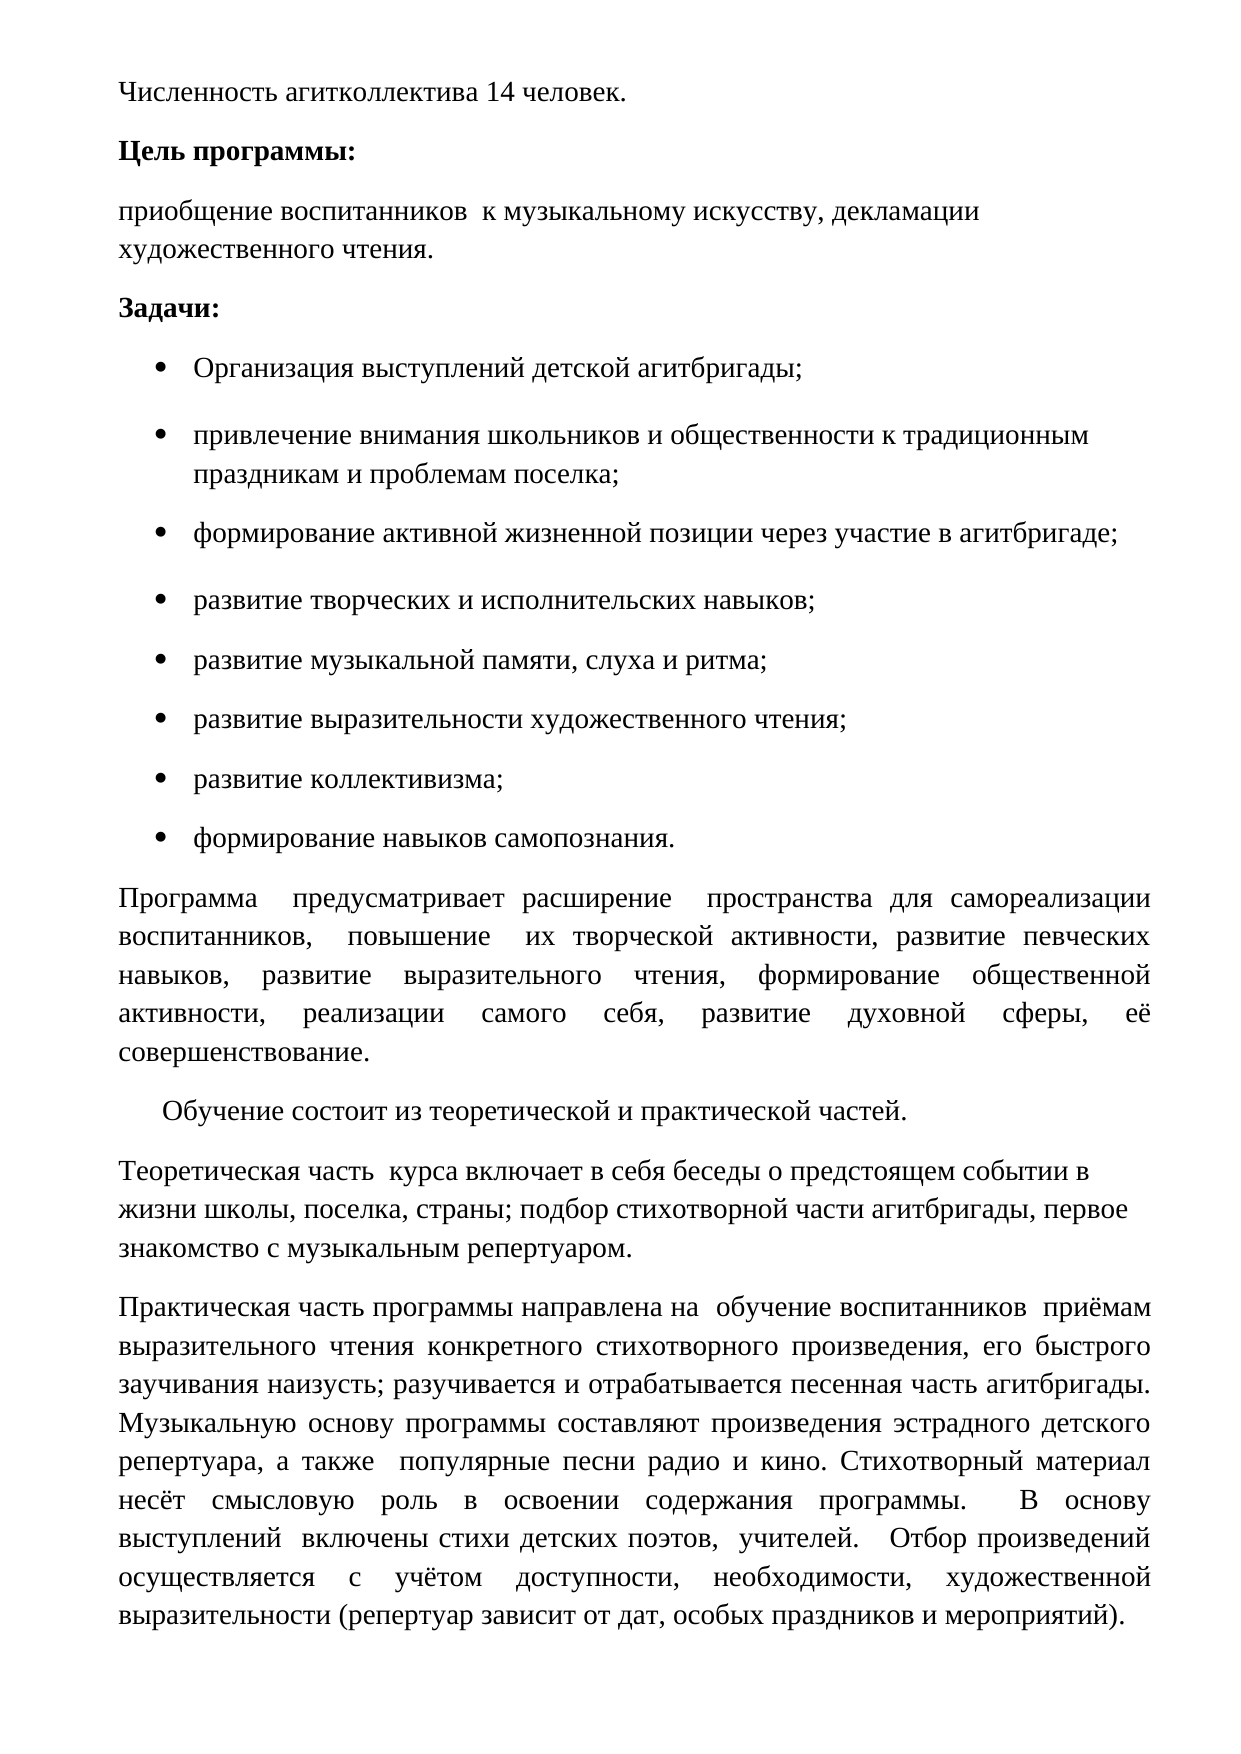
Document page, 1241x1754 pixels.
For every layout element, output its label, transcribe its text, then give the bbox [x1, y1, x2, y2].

list развитие коллективизма; [156, 761, 1152, 794]
text Цель программы: [118, 133, 1152, 167]
list развитие творческих и исполнительских навыков; [156, 582, 1152, 616]
text приобщение воспитанников к музыкальному искусству, декламации художественного чтения. [118, 193, 1152, 265]
text Численность агитколлектива 14 человек. [118, 74, 1152, 107]
list Организация выступлений детской агитбригады; [156, 350, 1152, 383]
list формирование навыков самопознания. [156, 820, 1152, 854]
text Практическая часть программы направлена на обучение воспитанников приёмам выразительного чтения конкретного стихотворного произведения, его быстрого заучивания наизусть; разучивается и отрабатывается песенная часть агитбригады. Музыкальную основу программы составляют произведения эстрадного детского репертуара, а также популярные песни радио и кино. Стихотворный материал несёт смысловую роль в освоении содержания программы. В основу выступлений включены стихи детских поэтов, учителей. Отбор произведений осуществляется с учётом доступности, необходимости, художественной выразительности (репертуар зависит от дат, особых праздников и мероприятий). [118, 1289, 1152, 1631]
text Задачи: [118, 291, 1152, 324]
list формирование активной жизненной позиции через участие в агитбригаде; [156, 515, 1152, 549]
text Программа предусматривает расширение пространства для самореализации воспитанников, повышение их творческой активности, развитие певческих навыков, развитие выразительного чтения, формирование общественной активности, реализации самого себя, развитие духовной сферы, её совершенствование. [118, 880, 1152, 1067]
list развитие музыкальной памяти, слуха и ритма; [156, 642, 1152, 675]
list развитие выразительности художественного чтения; [156, 701, 1152, 735]
list привлечение внимания школьников и общественности к традиционным праздникам и проблемам поселка; [156, 417, 1152, 489]
text Теоретическая часть курса включает в себя беседы о предстоящем событии в жизни школы, поселка, страны; подбор стихотворной части агитбригады, первое знакомство с музыкальным репертуаром. [118, 1153, 1152, 1263]
text Обучение состоит из теоретической и практической частей. [118, 1093, 1152, 1127]
